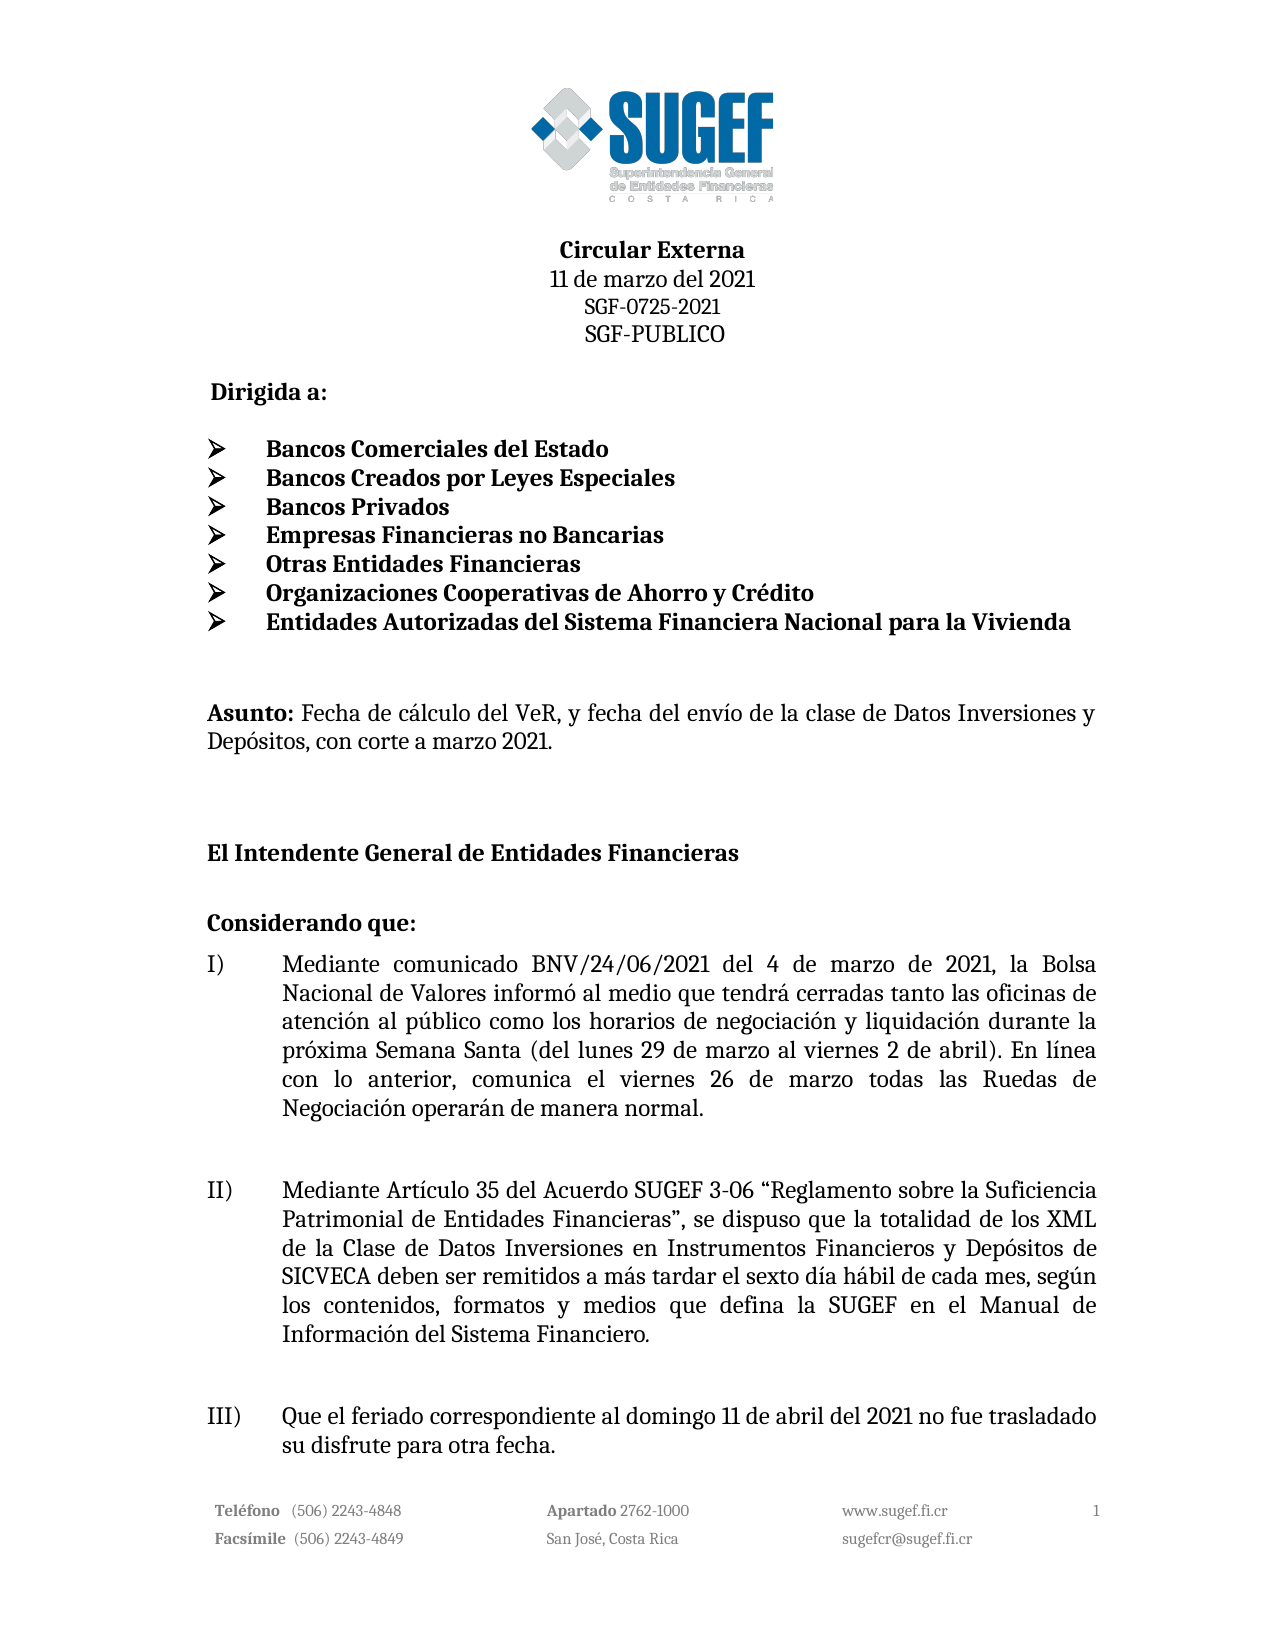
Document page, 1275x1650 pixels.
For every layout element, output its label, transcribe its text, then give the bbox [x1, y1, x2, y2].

list Entidades Autorizadas del Sistema Financiera Nacional para la Vivienda [207, 608, 1089, 636]
list Que el feriado correspondiente al domingo 11 de abril del 2021 no fue trasladado su disfrute para otra fecha. [207, 1402, 1098, 1460]
text El Intendente General de Entidades Financieras [207, 838, 1098, 867]
list Organizaciones Cooperativas de Ahorro y Crédito [207, 579, 1089, 608]
text Asunto: Fecha de cálculo del VeR, y fecha del envío de la clase de Datos Inversiones y Depósitos, con corte a marzo 2021. [207, 698, 1098, 756]
text 11 de marzo del 2021 [207, 265, 1098, 294]
list Mediante comunicado BNV/24/06/2021 del 4 de marzo de 2021, la Bolsa Nacional de Valores informó al medio que tendrá cerradas tanto las oficinas de atención al público como los horarios de negociación y liquidación durante la próxima Semana Santa (del lunes 29 de marzo al viernes 2 de abril). En línea con lo anterior, comunica el viernes 26 de marzo todas las Ruedas de Negociación operarán de manera normal. [207, 950, 1098, 1122]
list Bancos Creados por Leyes Especiales [207, 464, 1089, 493]
text Dirigida a: [210, 378, 1089, 406]
list Empresas Financieras no Bancarias [207, 521, 1089, 550]
list Bancos Privados [207, 493, 1089, 521]
list Bancos Comerciales del Estado [207, 435, 1089, 464]
text Circular Externa [207, 236, 1098, 265]
list Otras Entidades Financieras [207, 550, 1089, 579]
text Considerando que: [207, 908, 1098, 937]
list Mediante Artículo 35 del Acuerdo SUGEF 3-06 “Reglamento sobre la Suficiencia Patrimonial de Entidades Financieras”, se dispuso que la totalidad de los XML de la Clase de Datos Inversiones en Instrumentos Financieros y Depósitos de SICVECA deben ser remitidos a más tardar el sexto día hábil de cada mes, según los contenidos, formatos y medios que defina la SUGEF en el Manual de Información del Sistema Financiero. [207, 1176, 1098, 1348]
picture [531, 88, 774, 202]
